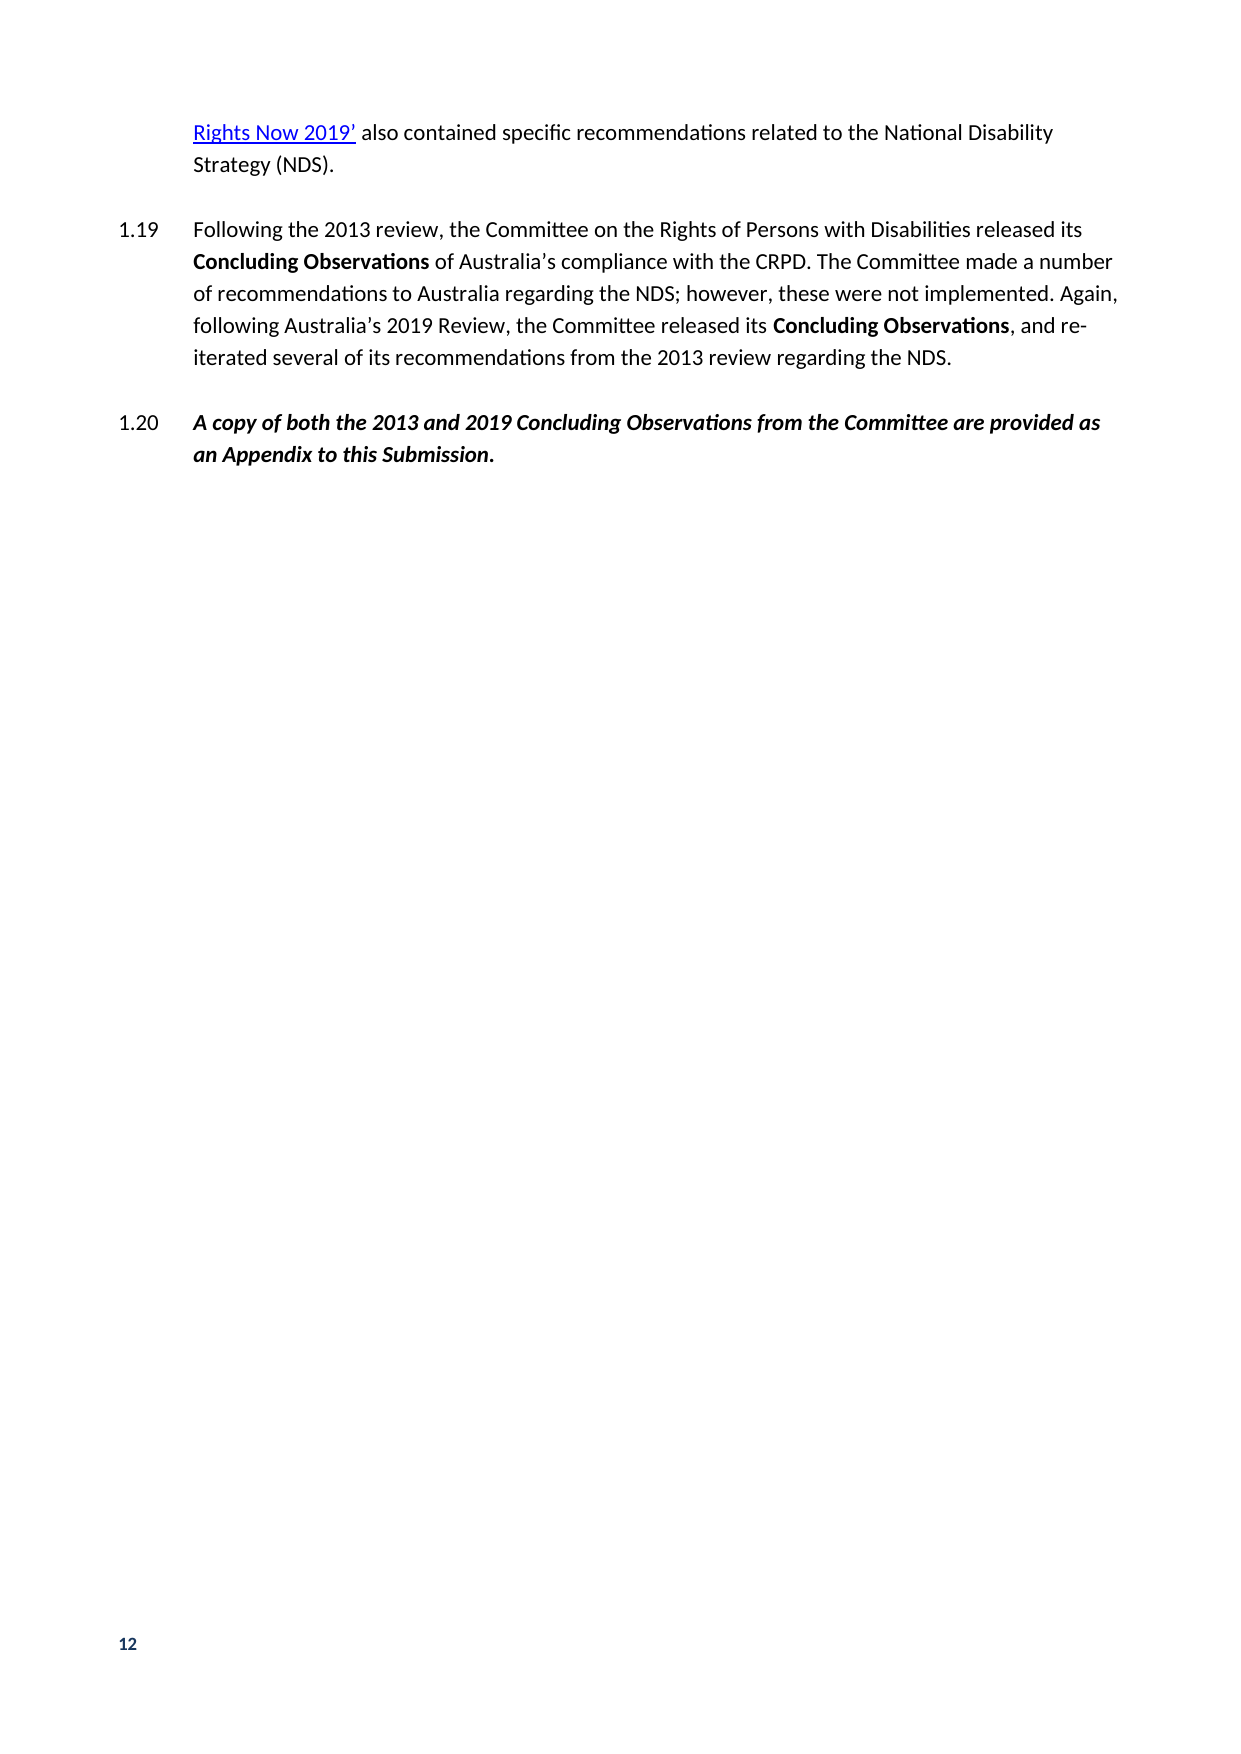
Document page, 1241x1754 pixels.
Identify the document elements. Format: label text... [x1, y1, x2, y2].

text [118, 118, 1122, 178]
text 1.20 A copy of both the 2013 and 2019 Concluding Observations from the Committee are provided as an Appendix to this Submission. [118, 408, 1122, 468]
text 1.19 Following the 2013 review, the Committee on the Rights of Persons with Disabilities released its Concluding Observations of Australia’s compliance with the CRPD. The Committee made a number of recommendations to Australia regarding the NDS; however, these were not implemented. Again, following Australia’s 2019 Review, the Committee released its Concluding Observations, and re-iterated several of its recommendations from the 2013 review regarding the NDS. [118, 215, 1122, 371]
